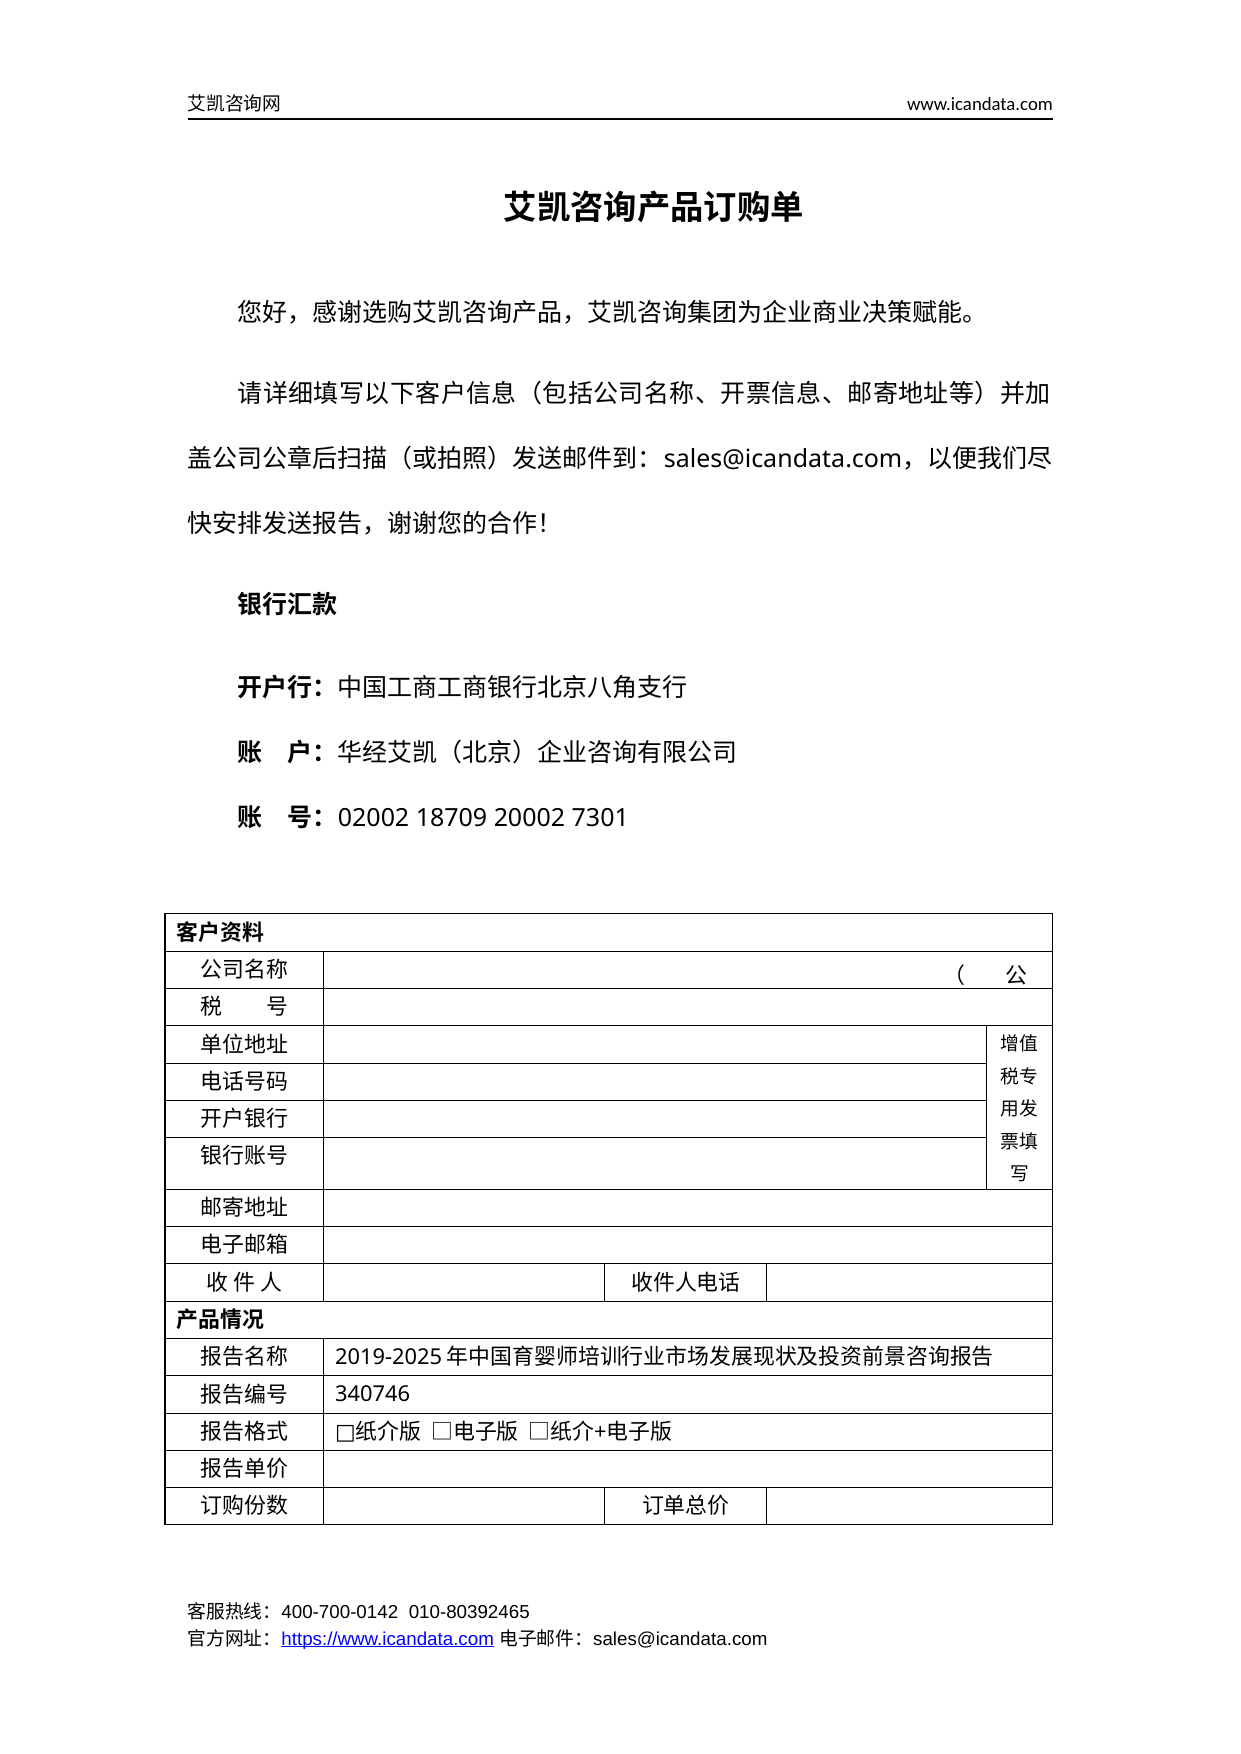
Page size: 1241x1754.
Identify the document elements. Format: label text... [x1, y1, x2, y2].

table_cell 税 号 [166, 989, 323, 1025]
table_cell 报告单价 [166, 1451, 323, 1487]
table_cell 报告格式 [166, 1414, 323, 1450]
table_cell 邮寄地址 [166, 1190, 323, 1226]
table_cell [324, 1488, 604, 1524]
table_cell 公司名称 [166, 952, 323, 988]
text 您好，感谢选购艾凯咨询产品，艾凯咨询集团为企业商业决策赋能。 [187, 278, 1053, 343]
table_cell 收件人电话 [605, 1264, 766, 1301]
table_cell [324, 1227, 1052, 1263]
table_cell 单位地址 [166, 1026, 323, 1062]
table_cell [324, 1026, 986, 1062]
table_cell [324, 1264, 604, 1301]
table_cell 银行账号 [166, 1138, 323, 1189]
table_cell [324, 1451, 1052, 1487]
table_cell [324, 1101, 986, 1137]
table_cell [324, 952, 1052, 988]
text 账 户：华经艾凯（北京）企业咨询有限公司 [187, 718, 1053, 783]
text 开户行：中国工商工商银行北京八角支行 [187, 653, 1053, 718]
table_cell [324, 1190, 1052, 1226]
table_cell [324, 989, 1052, 1025]
table_cell 电子邮箱 [166, 1227, 323, 1263]
text 艾凯咨询产品订购单 [187, 172, 1053, 237]
table_cell [324, 1138, 986, 1189]
text 银行汇款 [187, 570, 1053, 635]
table_cell 2019-2025年中国育婴师培训行业市场发展现状及投资前景咨询报告 [324, 1339, 1052, 1375]
table_cell [767, 1488, 1052, 1524]
table_cell 电话号码 [166, 1064, 323, 1100]
text 请详细填写以下客户信息（包括公司名称、开票信息、邮寄地址等）并加盖公司公章后扫描（或拍照）发送邮件到：sales@icandata.com，以便我们尽快安排发送报告，谢谢您的合作！ [187, 359, 1053, 554]
table_cell [324, 1064, 986, 1100]
table_cell 报告名称 [166, 1339, 323, 1375]
text 账 号：02002 18709 20002 7301 [187, 783, 1053, 848]
table_cell 订购份数 [166, 1488, 323, 1524]
table_header 客户资料 [166, 914, 1052, 951]
table_cell 报告编号 [166, 1376, 323, 1412]
table_cell 产品情况 [166, 1302, 1052, 1338]
table_cell □纸介版 □电子版 □纸介+电子版 [324, 1414, 1052, 1450]
table_cell 订单总价 [605, 1488, 766, 1524]
table_cell 开户银行 [166, 1101, 323, 1137]
table_cell [767, 1264, 1052, 1301]
table_cell 340746 [324, 1376, 1052, 1412]
table_cell 收 件 人 [166, 1264, 323, 1301]
table_cell 增值税专用发票填写 [987, 1026, 1052, 1189]
